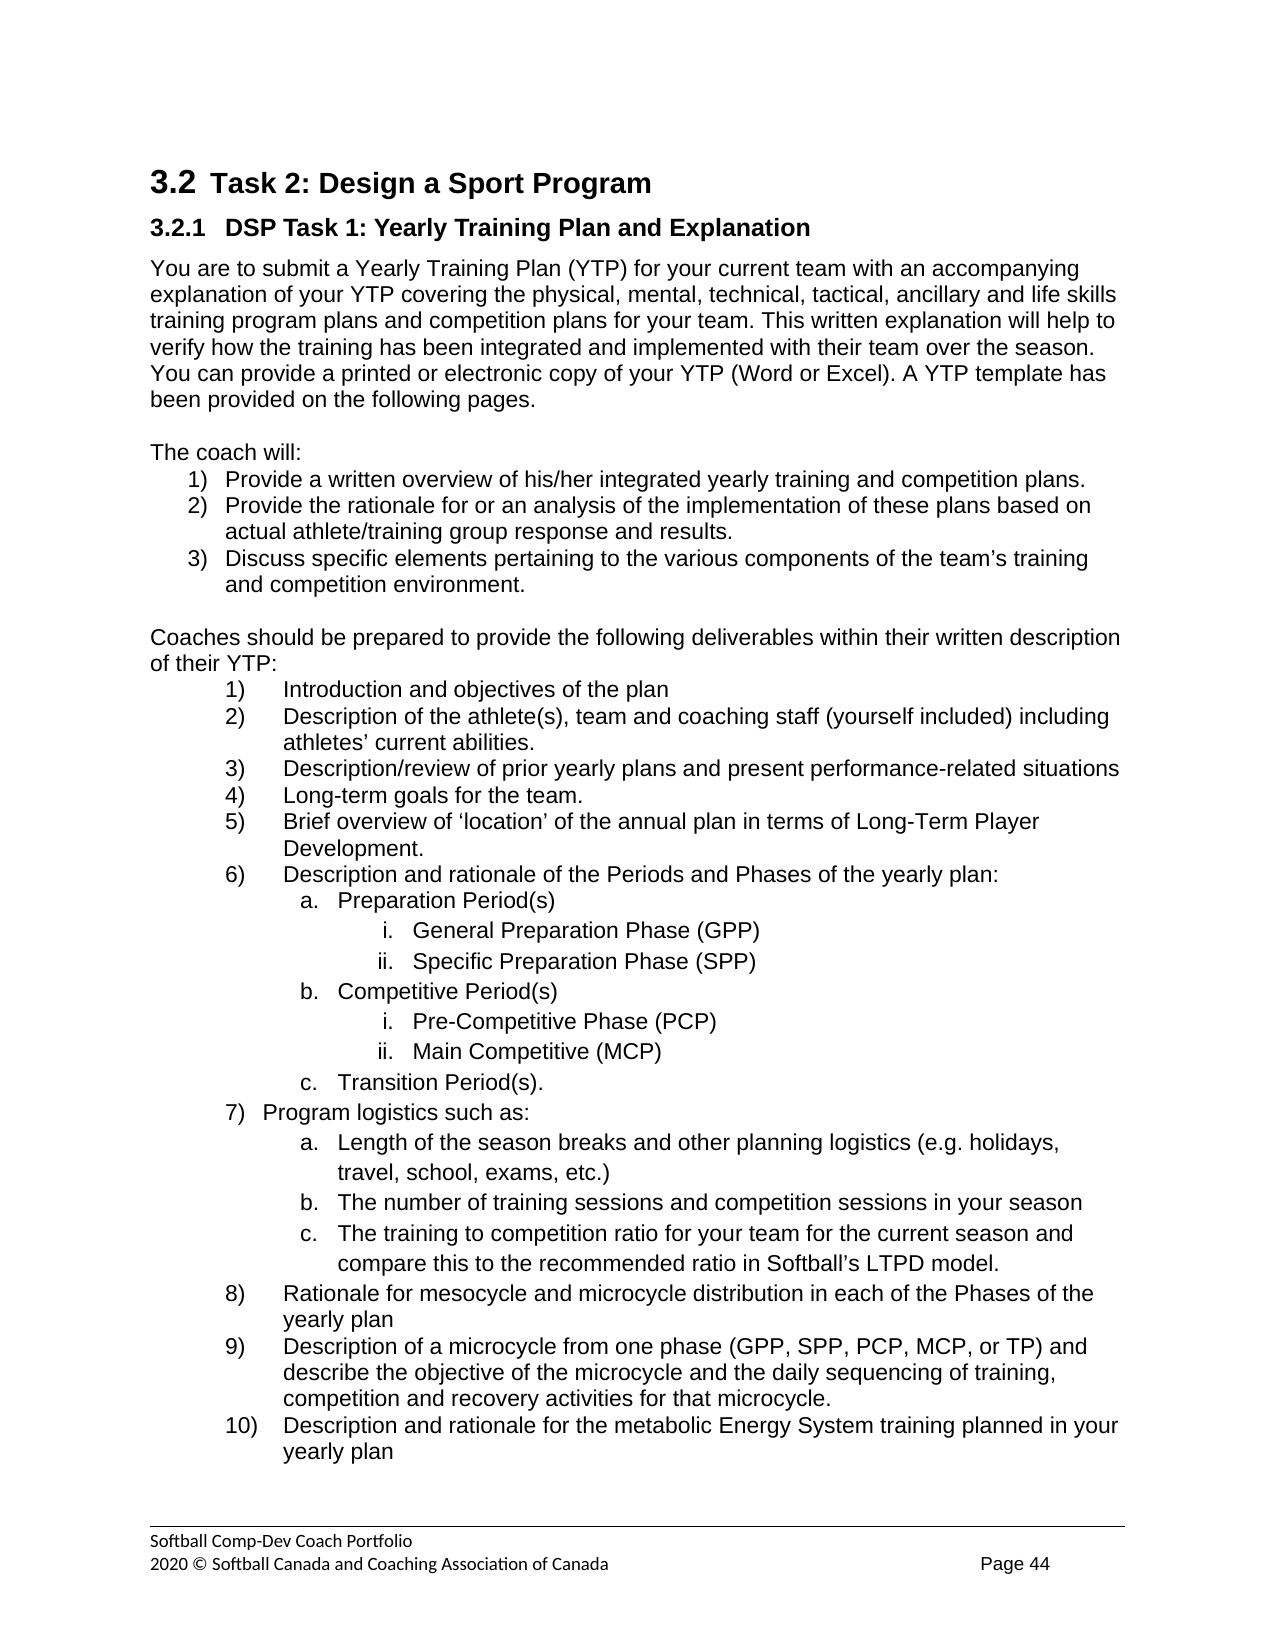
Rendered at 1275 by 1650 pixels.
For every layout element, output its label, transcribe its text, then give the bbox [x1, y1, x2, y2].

text You are to submit a Yearly Training Plan (YTP) for your current team with an accompanying explanation of your YTP covering the physical, mental, technical, tactical, ancillary and life skills training program plans and competition plans for your team. This written explanation will help to verify how the training has been integrated and implemented with their team over the season. You can provide a printed or electronic copy of your YTP (Word or Excel). A YTP template has been provided on the following pages. [150, 255, 1124, 413]
list Brief overview of ‘location’ of the annual plan in terms of Long-Term Player Development. [225, 808, 1125, 861]
list Rationale for mesocycle and microcycle distribution in each of the Phases of the yearly plan [225, 1280, 1125, 1333]
list The training to competition ratio for your team for the current season and compare this to the recommended ratio in Softball’s LTPD model. [300, 1219, 1125, 1276]
list Pre-Competitive Phase (PCP) [394, 1008, 1125, 1034]
list Long-term goals for the team. [225, 782, 1125, 808]
text The coach will: [150, 439, 1125, 466]
subtitle Task 2: Design a Sport Program [150, 162, 1124, 201]
list Competitive Period(s) [300, 978, 1125, 1004]
list Program logistics such as: [225, 1099, 1125, 1125]
list Preparation Period(s) [300, 887, 1125, 913]
list Description/review of prior yearly plans and present performance-related situations [225, 755, 1125, 782]
list Specific Preparation Phase (SPP) [394, 948, 1125, 974]
list Length of the season breaks and other planning logistics (e.g. holidays, travel, school, exams, etc.) [300, 1129, 1125, 1185]
list Transition Period(s). [300, 1068, 1125, 1095]
list Discuss specific elements pertaining to the various components of the team’s training and competition environment. [187, 544, 1125, 597]
list Main Competitive (MCP) [394, 1038, 1125, 1064]
list Description of a microcycle from one phase (GPP, SPP, PCP, MCP, or TP) and describe the objective of the microcycle and the daily sequencing of training, competition and recovery activities for that microcycle. [225, 1333, 1125, 1412]
list Introduction and objectives of the plan [225, 676, 1125, 703]
subtitle DSP Task 1: Yearly Training Plan and Explanation [150, 213, 1125, 242]
list Description and rationale for the metabolic Energy System training planned in your yearly plan [225, 1412, 1125, 1464]
list The number of training sessions and competition sessions in your season [300, 1189, 1125, 1216]
list Provide the rationale for or an analysis of the implementation of these plans based on actual athlete/training group response and results. [187, 492, 1125, 544]
text Coaches should be prepared to provide the following deliverables within their written description of their YTP: [150, 624, 1125, 676]
list Description of the athlete(s), team and coaching staff (yourself included) including athletes’ current abilities. [225, 703, 1125, 755]
list Provide a written overview of his/her integrated yearly training and competition plans. [187, 466, 1125, 492]
list General Preparation Phase (GPP) [394, 917, 1125, 944]
list Description and rationale of the Periods and Phases of the yearly plan: [225, 861, 1125, 887]
